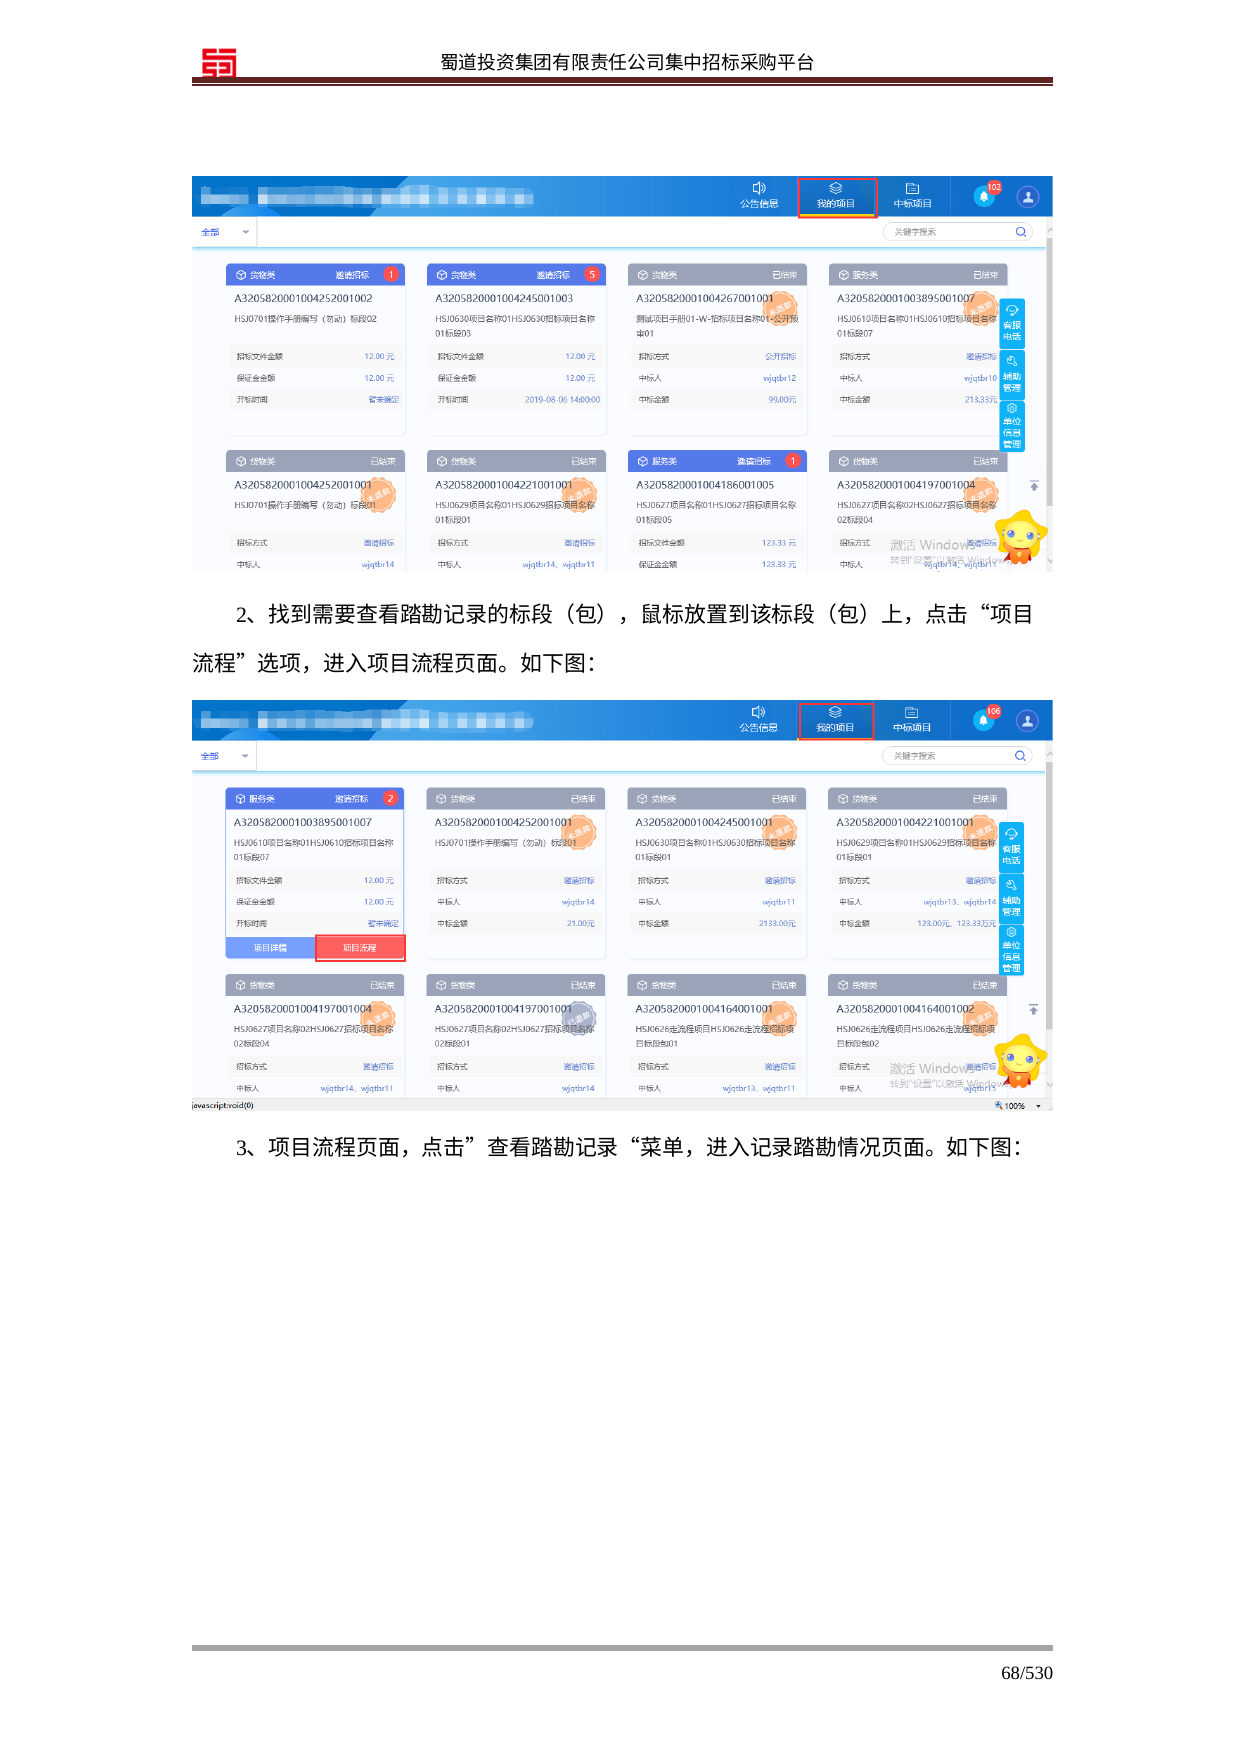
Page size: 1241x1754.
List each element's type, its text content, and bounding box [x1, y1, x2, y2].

text 2、找到需要查看踏勘记录的标段（包），鼠标放置到该标段（包）上，点击“项目流程”选项，进入项目流程页面。如下图： [192, 597, 1053, 678]
picture [192, 175, 1053, 572]
picture [200, 47, 238, 77]
text 3、项目流程页面，点击”查看踏勘记录“菜单，进入记录踏勘情况页面。如下图： [192, 1129, 1053, 1162]
picture [192, 699, 1053, 1111]
